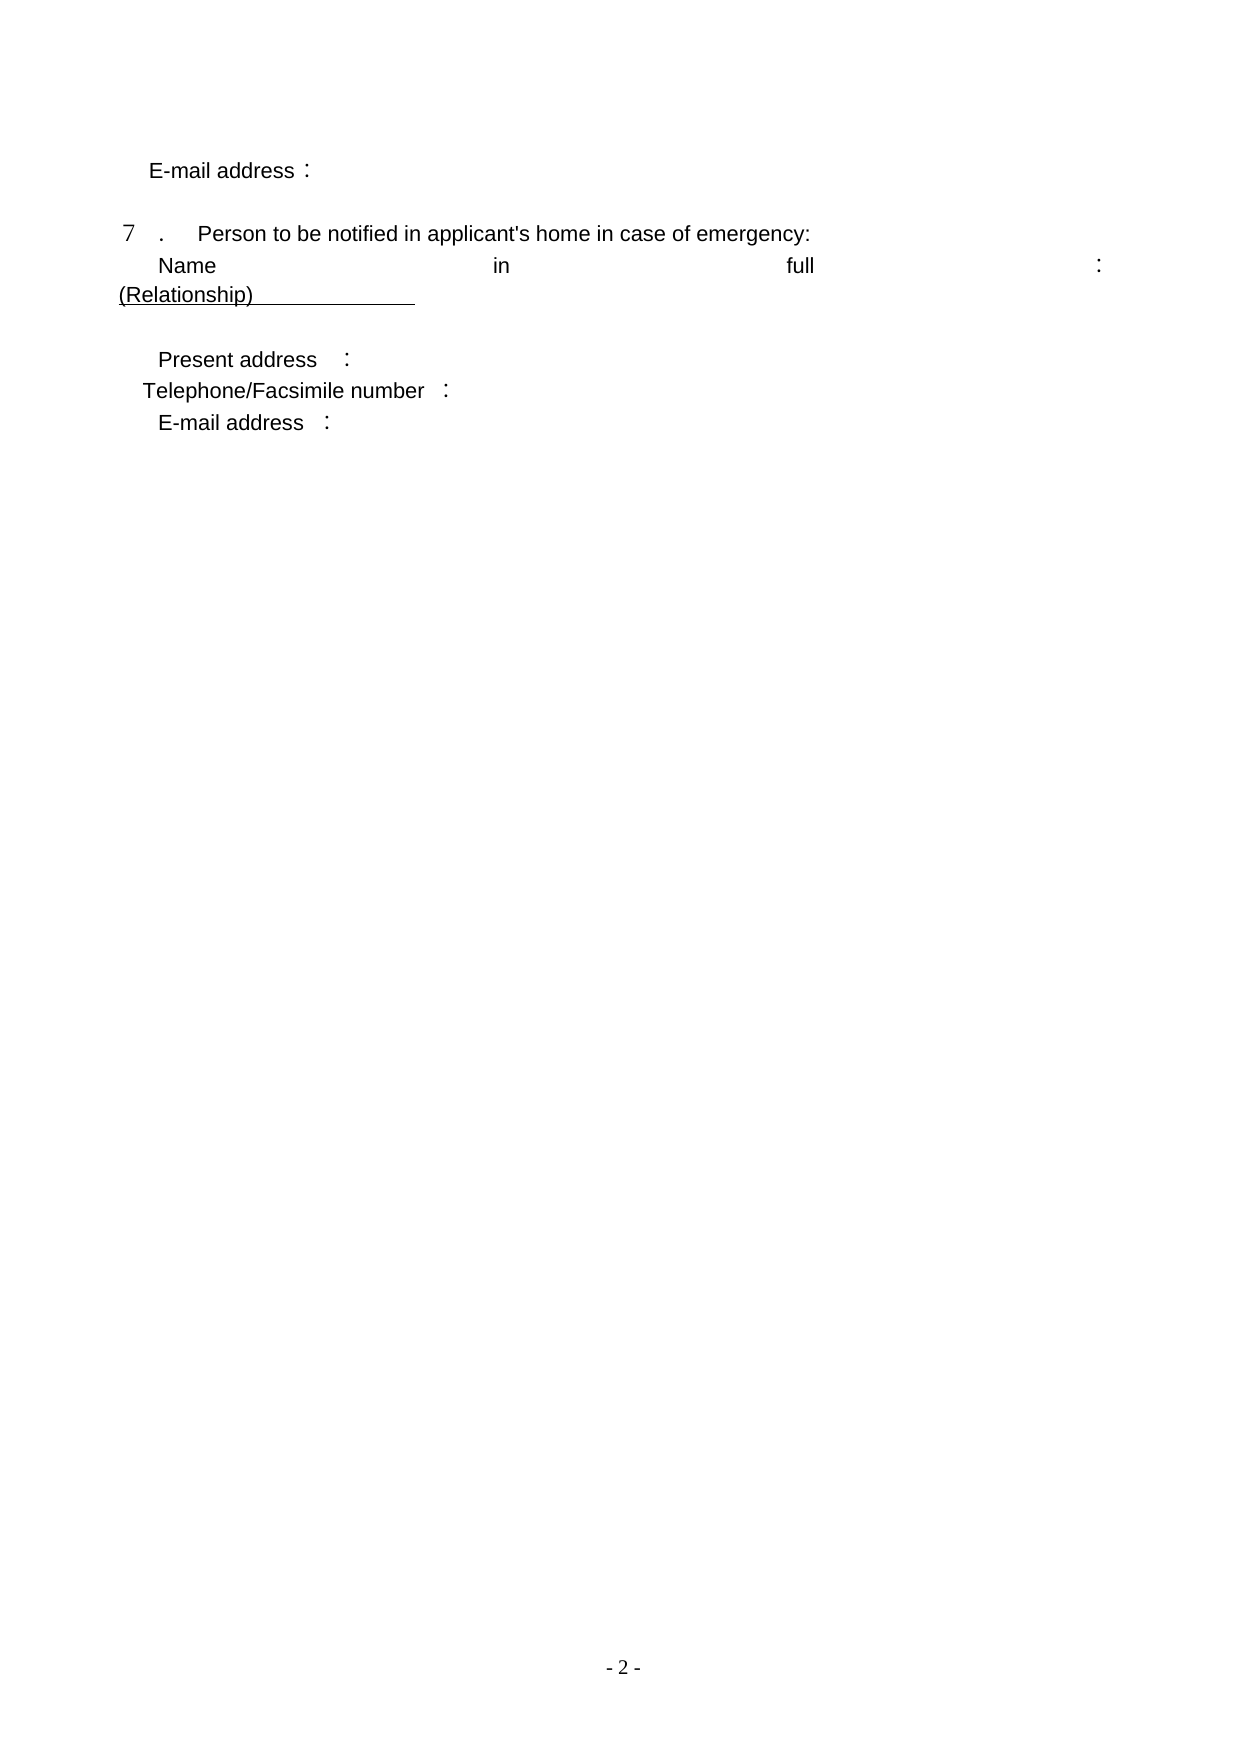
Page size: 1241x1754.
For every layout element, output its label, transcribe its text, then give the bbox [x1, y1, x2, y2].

text E-mail address： [118, 405, 1128, 437]
text ７．Person to be notified in applicant's home in case of emergency: [118, 216, 1128, 248]
text Present address： [118, 342, 1128, 374]
text E-mail address： [118, 153, 1128, 185]
text Telephone/Facsimile number： [118, 374, 1128, 405]
text Name in full： (Relationship) [118, 248, 1128, 311]
